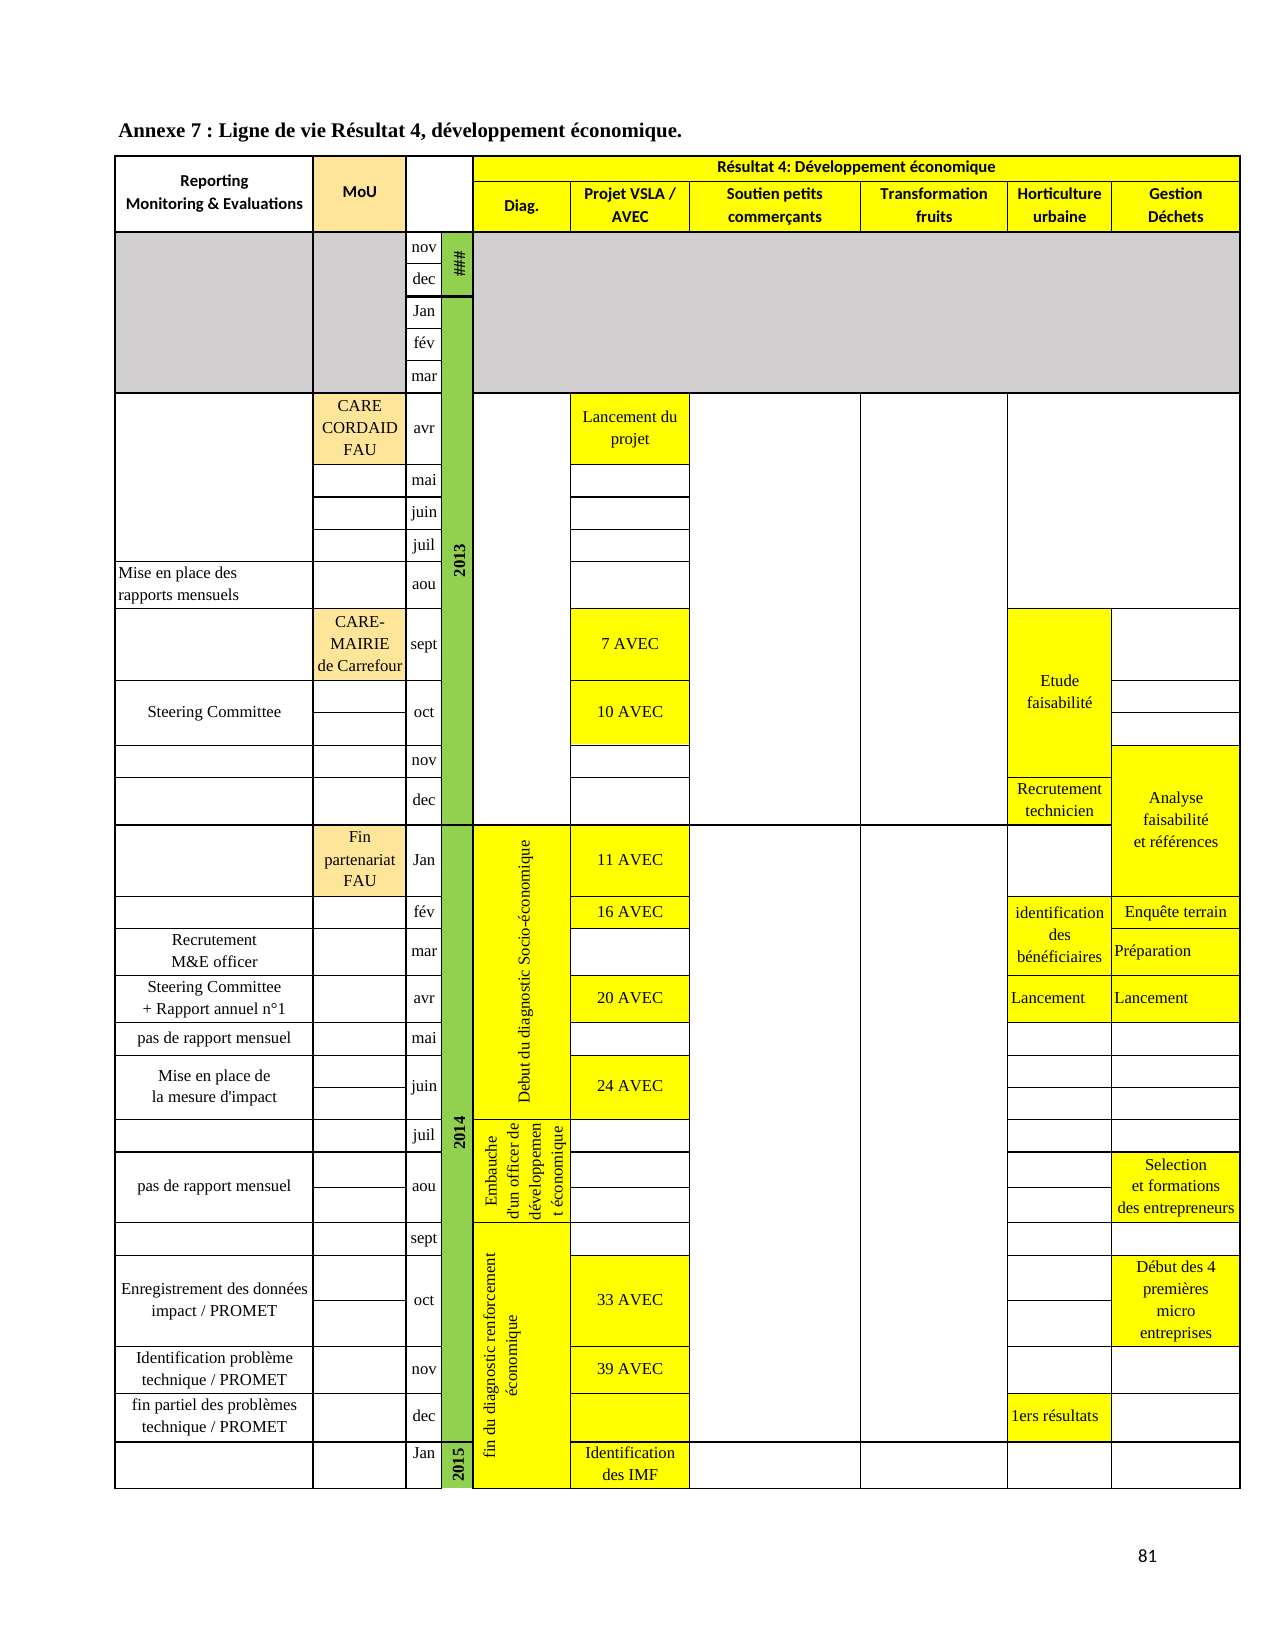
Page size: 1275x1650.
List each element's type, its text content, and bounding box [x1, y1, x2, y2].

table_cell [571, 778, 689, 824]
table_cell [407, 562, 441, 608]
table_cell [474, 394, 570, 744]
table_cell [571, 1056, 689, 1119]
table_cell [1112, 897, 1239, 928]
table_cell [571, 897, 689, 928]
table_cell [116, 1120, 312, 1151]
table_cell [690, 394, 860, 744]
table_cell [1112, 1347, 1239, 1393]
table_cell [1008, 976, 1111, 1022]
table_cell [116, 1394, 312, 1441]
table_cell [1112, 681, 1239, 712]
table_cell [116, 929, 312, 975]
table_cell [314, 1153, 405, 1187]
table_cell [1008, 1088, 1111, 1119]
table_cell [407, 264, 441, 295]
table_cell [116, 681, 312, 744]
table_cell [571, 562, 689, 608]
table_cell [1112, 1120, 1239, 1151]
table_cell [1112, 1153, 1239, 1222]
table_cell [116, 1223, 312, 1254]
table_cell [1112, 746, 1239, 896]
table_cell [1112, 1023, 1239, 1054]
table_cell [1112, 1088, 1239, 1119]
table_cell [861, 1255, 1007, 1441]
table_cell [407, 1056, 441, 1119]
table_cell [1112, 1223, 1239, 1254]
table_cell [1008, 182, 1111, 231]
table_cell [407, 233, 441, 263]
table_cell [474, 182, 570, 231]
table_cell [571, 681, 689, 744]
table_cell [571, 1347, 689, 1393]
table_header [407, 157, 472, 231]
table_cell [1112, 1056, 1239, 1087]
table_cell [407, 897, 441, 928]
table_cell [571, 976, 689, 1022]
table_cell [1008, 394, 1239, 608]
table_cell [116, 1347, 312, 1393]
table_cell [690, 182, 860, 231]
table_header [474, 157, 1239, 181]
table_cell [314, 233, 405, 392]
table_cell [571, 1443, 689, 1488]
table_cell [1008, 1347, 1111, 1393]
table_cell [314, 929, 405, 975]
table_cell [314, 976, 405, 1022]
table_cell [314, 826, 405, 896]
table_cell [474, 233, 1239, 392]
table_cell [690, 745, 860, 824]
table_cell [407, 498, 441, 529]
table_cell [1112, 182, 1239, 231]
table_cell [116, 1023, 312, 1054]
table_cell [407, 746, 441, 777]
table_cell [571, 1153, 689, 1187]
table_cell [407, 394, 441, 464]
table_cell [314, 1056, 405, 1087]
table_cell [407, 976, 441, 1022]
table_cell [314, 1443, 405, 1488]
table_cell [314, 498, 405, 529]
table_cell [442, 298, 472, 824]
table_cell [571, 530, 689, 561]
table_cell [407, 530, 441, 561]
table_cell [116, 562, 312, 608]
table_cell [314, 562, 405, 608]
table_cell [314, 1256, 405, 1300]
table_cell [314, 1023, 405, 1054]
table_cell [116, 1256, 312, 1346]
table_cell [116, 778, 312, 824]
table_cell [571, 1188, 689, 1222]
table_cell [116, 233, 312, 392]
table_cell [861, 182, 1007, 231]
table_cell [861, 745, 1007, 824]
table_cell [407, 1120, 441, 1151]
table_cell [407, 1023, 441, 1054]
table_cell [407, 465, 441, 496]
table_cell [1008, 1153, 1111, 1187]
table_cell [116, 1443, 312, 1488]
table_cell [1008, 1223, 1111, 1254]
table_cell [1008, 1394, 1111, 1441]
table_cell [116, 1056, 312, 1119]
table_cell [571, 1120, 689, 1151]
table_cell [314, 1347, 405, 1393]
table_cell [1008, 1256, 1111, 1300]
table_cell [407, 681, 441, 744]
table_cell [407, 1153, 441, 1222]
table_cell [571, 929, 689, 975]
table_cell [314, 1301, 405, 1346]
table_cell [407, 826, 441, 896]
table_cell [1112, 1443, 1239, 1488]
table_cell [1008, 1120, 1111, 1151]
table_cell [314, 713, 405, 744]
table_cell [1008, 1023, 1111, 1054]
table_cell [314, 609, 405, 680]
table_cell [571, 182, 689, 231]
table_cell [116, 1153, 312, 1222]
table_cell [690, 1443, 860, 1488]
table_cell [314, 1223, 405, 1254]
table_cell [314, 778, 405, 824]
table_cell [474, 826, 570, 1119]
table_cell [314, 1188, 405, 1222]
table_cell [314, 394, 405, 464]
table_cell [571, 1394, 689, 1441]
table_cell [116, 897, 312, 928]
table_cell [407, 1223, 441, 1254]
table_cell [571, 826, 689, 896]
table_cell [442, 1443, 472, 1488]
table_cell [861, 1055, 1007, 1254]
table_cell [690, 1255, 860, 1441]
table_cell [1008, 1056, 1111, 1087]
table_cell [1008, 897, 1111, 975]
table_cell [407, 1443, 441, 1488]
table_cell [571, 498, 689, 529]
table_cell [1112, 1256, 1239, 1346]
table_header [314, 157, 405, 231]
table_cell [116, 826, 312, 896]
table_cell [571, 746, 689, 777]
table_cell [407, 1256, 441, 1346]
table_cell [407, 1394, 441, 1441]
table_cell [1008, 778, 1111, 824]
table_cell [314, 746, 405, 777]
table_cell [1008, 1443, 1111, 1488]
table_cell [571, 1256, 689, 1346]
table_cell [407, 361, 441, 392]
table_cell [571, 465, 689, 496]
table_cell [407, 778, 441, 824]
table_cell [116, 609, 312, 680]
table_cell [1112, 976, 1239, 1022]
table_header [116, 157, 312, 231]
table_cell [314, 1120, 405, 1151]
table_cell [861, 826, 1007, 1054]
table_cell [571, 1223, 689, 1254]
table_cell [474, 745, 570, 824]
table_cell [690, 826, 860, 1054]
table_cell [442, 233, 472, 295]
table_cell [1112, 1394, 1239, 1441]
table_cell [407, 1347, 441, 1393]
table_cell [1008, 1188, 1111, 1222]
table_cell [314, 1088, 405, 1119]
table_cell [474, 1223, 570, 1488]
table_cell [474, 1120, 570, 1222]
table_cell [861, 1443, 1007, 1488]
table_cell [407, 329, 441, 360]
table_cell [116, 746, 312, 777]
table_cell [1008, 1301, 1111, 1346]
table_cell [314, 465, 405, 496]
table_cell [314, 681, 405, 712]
text Annexe 7 : Ligne de vie Résultat 4, développement économique. [118, 118, 1157, 142]
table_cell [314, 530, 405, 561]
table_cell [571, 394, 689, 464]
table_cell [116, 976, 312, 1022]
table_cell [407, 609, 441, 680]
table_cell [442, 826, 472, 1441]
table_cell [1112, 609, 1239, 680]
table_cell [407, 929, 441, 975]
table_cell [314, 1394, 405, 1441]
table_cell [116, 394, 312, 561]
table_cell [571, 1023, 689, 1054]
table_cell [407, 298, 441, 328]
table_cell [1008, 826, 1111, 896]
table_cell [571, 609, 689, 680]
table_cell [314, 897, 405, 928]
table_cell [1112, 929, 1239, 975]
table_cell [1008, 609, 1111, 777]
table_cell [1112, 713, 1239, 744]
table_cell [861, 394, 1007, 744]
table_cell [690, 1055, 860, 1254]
